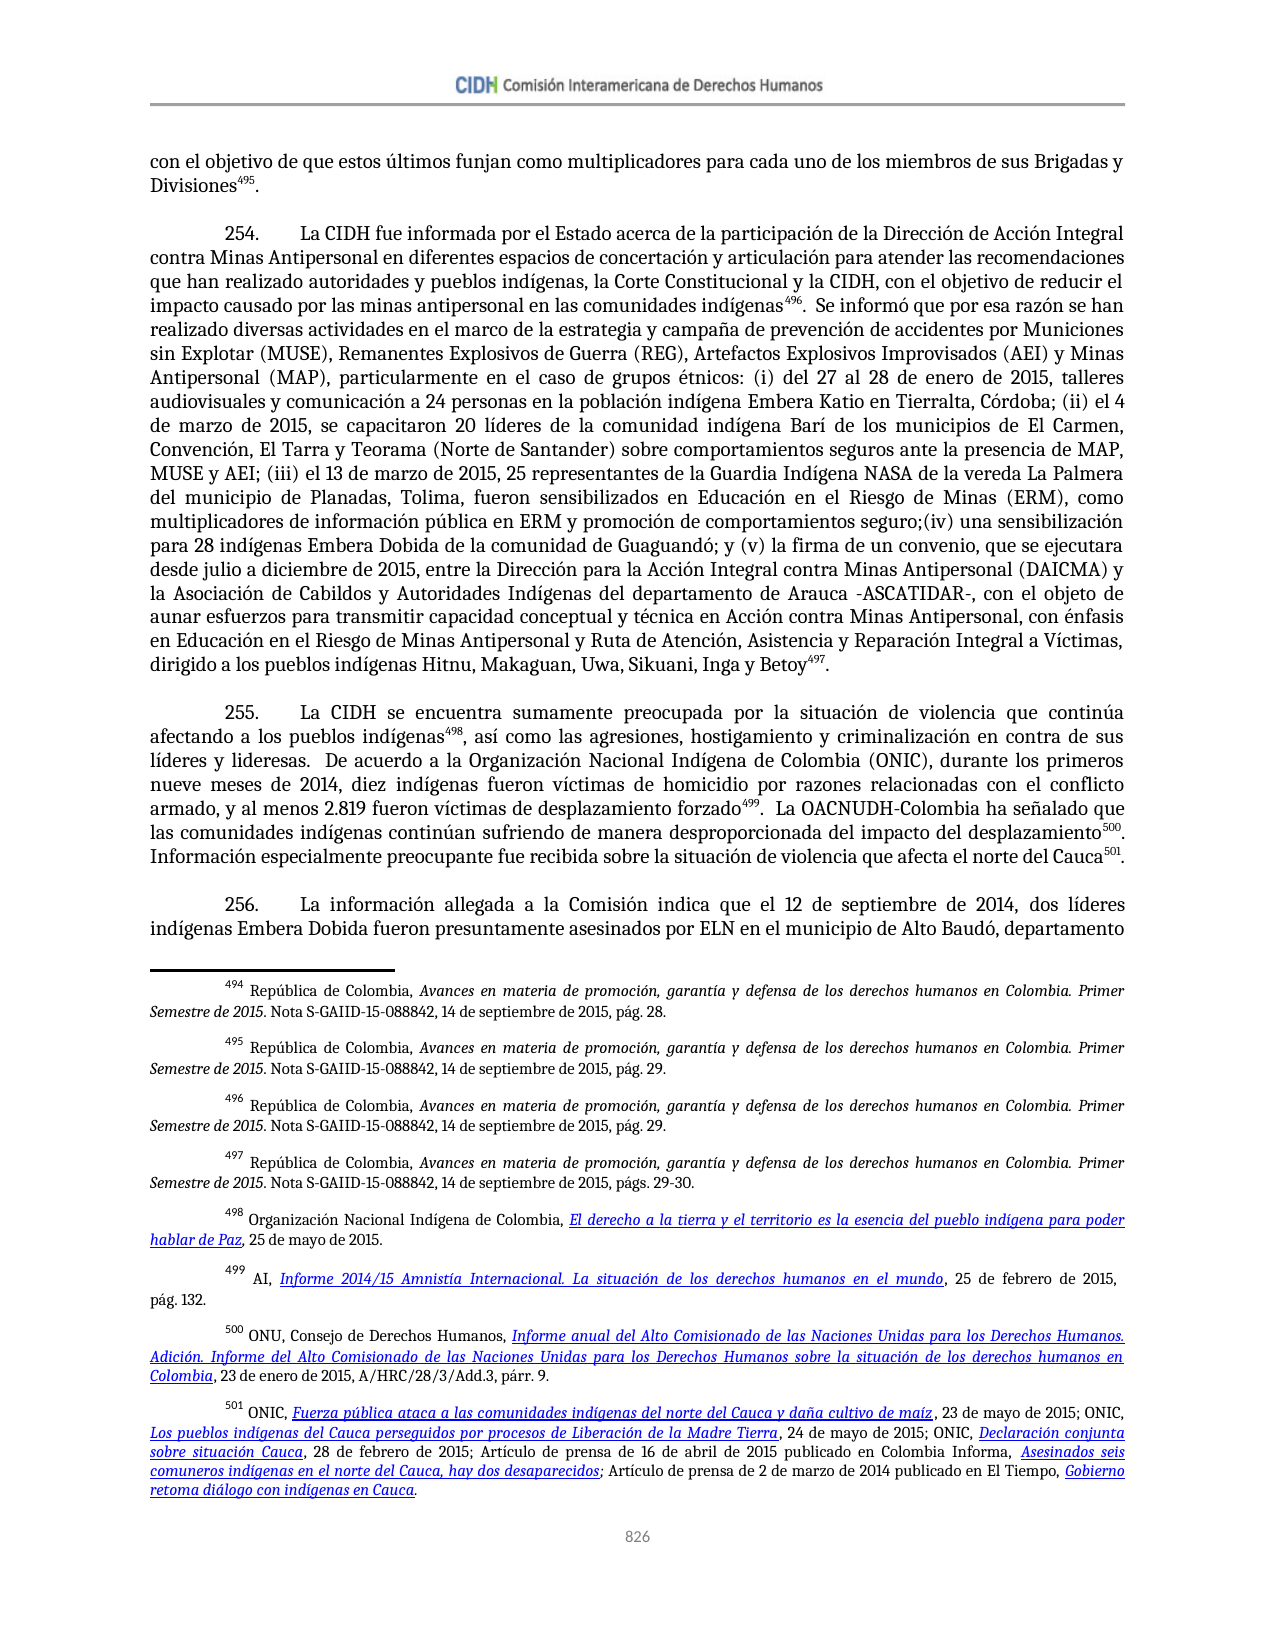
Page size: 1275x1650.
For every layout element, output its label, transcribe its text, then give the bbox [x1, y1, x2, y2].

picture [449, 74, 826, 96]
list La CIDH fue informada por el Estado acerca de la participación de la Dirección de Acción Integral contra Minas Antipersonal en diferentes espacios de concertación y articulación para atender las recomendaciones que han realizado autoridades y pueblos indígenas, la Corte Constitucional y la CIDH, con el objetivo de reducir el impacto causado por las minas antipersonal en las comunidades indígenas. Se informó que por esa razón se han realizado diversas actividades en el marco de la estrategia y campaña de prevención de accidentes por Municiones sin Explotar (MUSE), Remanentes Explosivos de Guerra (REG), Artefactos Explosivos Improvisados (AEI) y Minas Antipersonal (MAP), particularmente en el caso de grupos étnicos: (i) del 27 al 28 de enero de 2015, talleres audiovisuales y comunicación a 24 personas en la población indígena Embera Katio en Tierralta, Córdoba; (ii) el 4 de marzo de 2015, se capacitaron 20 líderes de la comunidad indígena Barí de los municipios de El Carmen, Convención, El Tarra y Teorama (Norte de Santander) sobre comportamientos seguros ante la presencia de MAP, MUSE y AEI; (iii) el 13 de marzo de 2015, 25 representantes de la Guardia Indígena NASA de la vereda La Palmera del municipio de Planadas, Tolima, fueron sensibilizados en Educación en el Riesgo de Minas (ERM), como multiplicadores de información pública en ERM y promoción de comportamientos seguro;(iv) una sensibilización para 28 indígenas Embera Dobida de la comunidad de Guaguandó; y (v) la firma de un convenio, que se ejecutara desde julio a diciembre de 2015, entre la Dirección para la Acción Integral contra Minas Antipersonal (DAICMA) y la Asociación de Cabildos y Autoridades Indígenas del departamento de Arauca -ASCATIDAR-, con el objeto de aunar esfuerzos para transmitir capacidad conceptual y técnica en Acción contra Minas Antipersonal, con énfasis en Educación en el Riesgo de Minas Antipersonal y Ruta de Atención, Asistencia y Reparación Integral a Víctimas, dirigido a los pueblos indígenas Hitnu, Makaguan, Uwa, Sikuani, Inga y Betoy. [150, 222, 1125, 677]
list La CIDH se encuentra sumamente preocupada por la situación de violencia que continúa afectando a los pueblos indígenas, así como las agresiones, hostigamiento y criminalización en contra de sus líderes y lideresas. De acuerdo a la Organización Nacional Indígena de Colombia (ONIC), durante los primeros nueve meses de 2014, diez indígenas fueron víctimas de homicidio por razones relacionadas con el conflicto armado, y al menos 2.819 fueron víctimas de desplazamiento forzado. La OACNUDH-Colombia ha señalado que las comunidades indígenas continúan sufriendo de manera desproporcionada del impacto del desplazamiento. Información especialmente preocupante fue recibida sobre la situación de violencia que afecta el norte del Cauca. [150, 701, 1125, 869]
